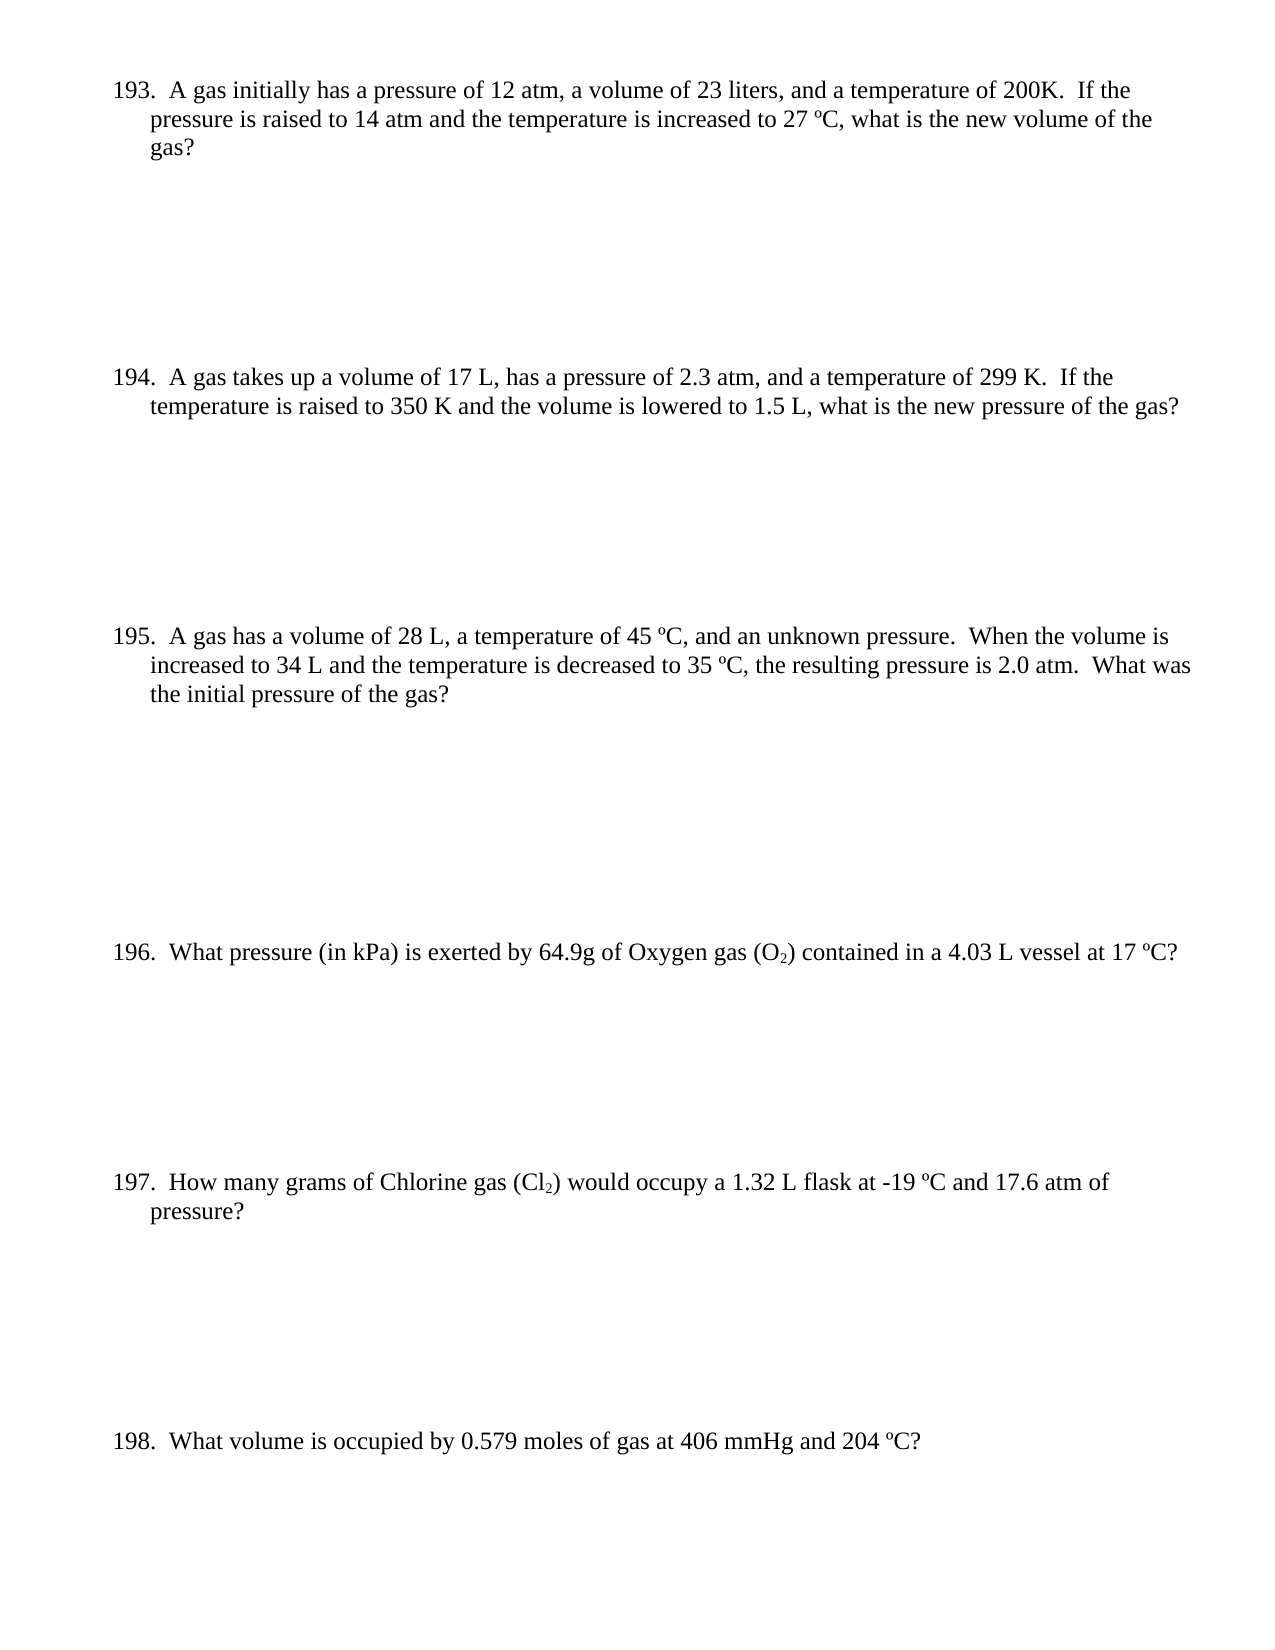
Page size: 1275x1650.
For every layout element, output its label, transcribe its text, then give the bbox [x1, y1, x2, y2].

list A gas has a volume of 28 L, a temperature of 45 ºC, and an unknown pressure. When the volume is increased to 34 L and the temperature is decreased to 35 ºC, the resulting pressure is 2.0 atm. What was the initial pressure of the gas? [112, 621, 1200, 707]
list A gas takes up a volume of 17 L, has a pressure of 2.3 atm, and a temperature of 299 K. If the temperature is raised to 350 K and the volume is lowered to 1.5 L, what is the new pressure of the gas? [112, 362, 1200, 420]
list What pressure (in kPa) is exerted by 64.9g of Oxygen gas (O2) contained in a 4.03 L vessel at 17 ºC? [112, 937, 1200, 966]
list A gas initially has a pressure of 12 atm, a volume of 23 liters, and a temperature of 200K. If the pressure is raised to 14 atm and the temperature is increased to 27 ºC, what is the new volume of the gas? [112, 75, 1200, 161]
list How many grams of Chlorine gas (Cl2) would occupy a 1.32 L flask at -19 ºC and 17.6 atm of pressure? [112, 1167, 1200, 1225]
list What volume is occupied by 0.579 moles of gas at 406 mmHg and 204 ºC? [112, 1426, 1200, 1455]
